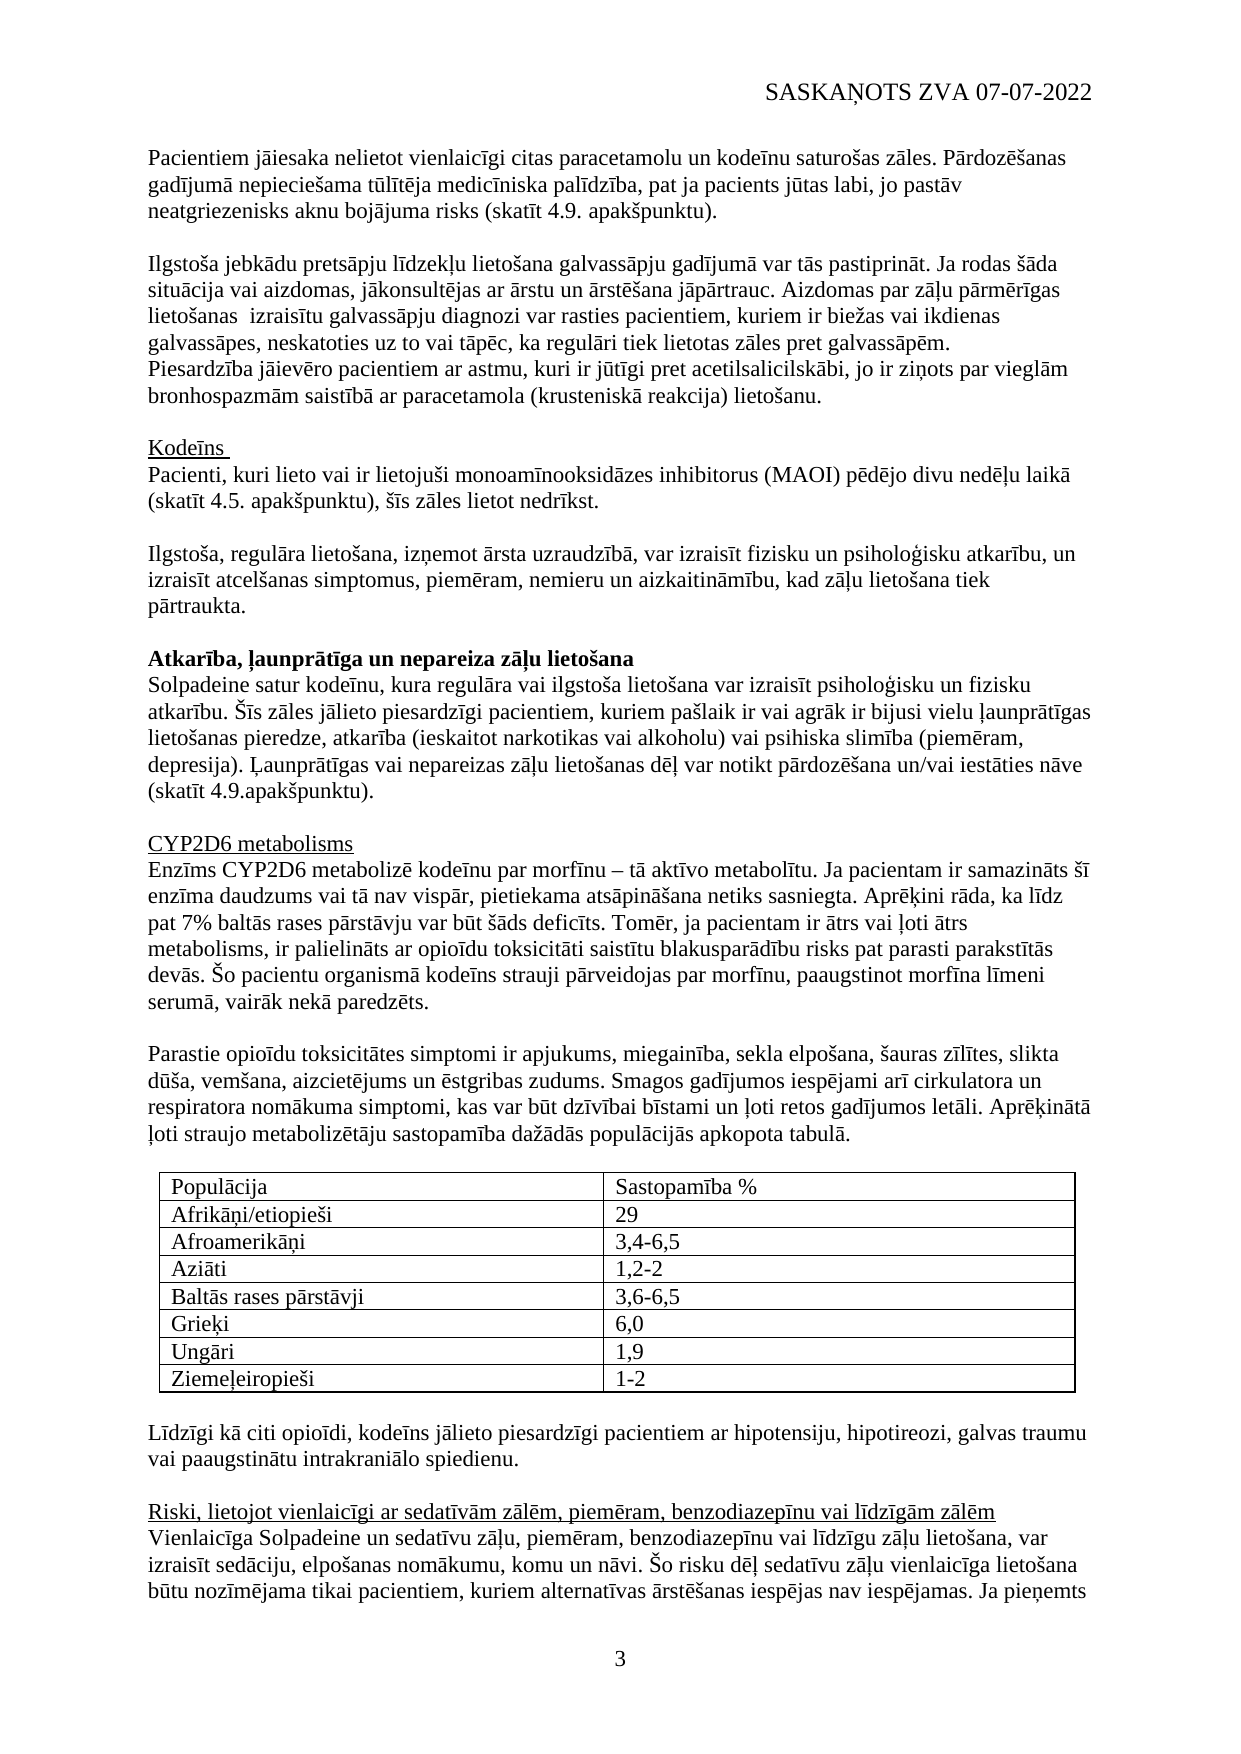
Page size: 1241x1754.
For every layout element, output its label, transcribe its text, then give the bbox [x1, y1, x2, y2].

text Riski, lietojot vienlaicīgi ar sedatīvām zālēm, piemēram, benzodiazepīnu vai līdzīgām zālēm [148, 1498, 1092, 1524]
text CYP2D6 metabolisms [148, 830, 1092, 856]
table_cell 1-2 [604, 1365, 1074, 1391]
table_cell Ziemeļeiropieši [160, 1365, 603, 1391]
table_cell 3,6-6,5 [604, 1283, 1074, 1309]
table_cell 1,9 [604, 1338, 1074, 1364]
text Enzīms CYP2D6 metabolizē kodeīnu par morfīnu – tā aktīvo metabolītu. Ja pacientam ir samazināts šī enzīma daudzums vai tā nav vispār, pietiekama atsāpināšana netiks sasniegta. Aprēķini rāda, ka līdz pat 7% baltās rases pārstāvju var būt šāds deficīts. Tomēr, ja pacientam ir ātrs vai ļoti ātrs metabolisms, ir palielināts ar opioīdu toksicitāti saistītu blakusparādību risks pat parasti parakstītās devās. Šo pacientu organismā kodeīns strauji pārveidojas par morfīnu, paaugstinot morfīna līmeni serumā, vairāk nekā paredzēts. [148, 856, 1092, 1014]
table_cell 29 [604, 1201, 1074, 1227]
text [148, 1524, 1092, 1603]
text Pacienti, kuri lieto vai ir lietojuši monoamīnooksidāzes inhibitorus (MAOI) pēdējo divu nedēļu laikā (skatīt 4.5. apakšpunktu), šīs zāles lietot nedrīkst. [148, 461, 1092, 513]
table_header Populācija [160, 1173, 603, 1200]
text Atkarība, ļaunprātīga un nepareiza zāļu lietošana [148, 645, 1092, 672]
text Pacientiem jāiesaka nelietot vienlaicīgi citas paracetamolu un kodeīnu saturošas zāles. Pārdozēšanas gadījumā nepieciešama tūlītēja medicīniska palīdzība, pat ja pacients jūtas labi, jo pastāv neatgriezenisks aknu bojājuma risks (skatīt 4.9. apakšpunktu). [148, 144, 1092, 223]
text Parastie opioīdu toksicitātes simptomi ir apjukums, miegainība, sekla elpošana, šauras zīlītes, slikta dūša, vemšana, aizcietējums un ēstgribas zudums. Smagos gadījumos iespējami arī cirkulatora un respiratora nomākuma simptomi, kas var būt dzīvībai bīstami un ļoti retos gadījumos letāli. Aprēķinātā ļoti straujo metabolizētāju sastopamība dažādās populācijās apkopota tabulā. [148, 1041, 1092, 1146]
table_cell 1,2-2 [604, 1256, 1074, 1282]
table_cell 6,0 [604, 1310, 1074, 1337]
text Ilgstoša jebkādu pretsāpju līdzekļu lietošana galvassāpju gadījumā var tās pastiprināt. Ja rodas šāda situācija vai aizdomas, jākonsultējas ar ārstu un ārstēšana jāpārtrauc. Aizdomas par zāļu pārmērīgas lietošanas izraisītu galvassāpju diagnozi var rasties pacientiem, kuriem ir biežas vai ikdienas galvassāpes, neskatoties uz to vai tāpēc, ka regulāri tiek lietotas zāles pret galvassāpēm. [148, 250, 1092, 355]
text Līdzīgi kā citi opioīdi, kodeīns jālieto piesardzīgi pacientiem ar hipotensiju, hipotireozi, galvas traumu vai paaugstinātu intrakraniālo spiedienu. [148, 1419, 1092, 1472]
table_cell Ungāri [160, 1338, 603, 1364]
table_header Sastopamība % [604, 1173, 1074, 1200]
text Piesardzība jāievēro pacientiem ar astmu, kuri ir jūtīgi pret acetilsalicilskābi, jo ir ziņots par vieglām bronhospazmām saistībā ar paracetamola (krusteniskā reakcija) lietošanu. [148, 355, 1092, 408]
table_cell Afroamerikāņi [160, 1228, 603, 1254]
table_cell Aziāti [160, 1256, 603, 1282]
text Kodeīns [148, 434, 1092, 461]
table_cell Grieķi [160, 1310, 603, 1337]
text Ilgstoša, regulāra lietošana, izņemot ārsta uzraudzībā, var izraisīt fizisku un psiholoģisku atkarību, un izraisīt atcelšanas simptomus, piemēram, nemieru un aizkaitināmību, kad zāļu lietošana tiek pārtraukta. [148, 540, 1092, 619]
table_cell 3,4-6,5 [604, 1228, 1074, 1254]
table_cell Baltās rases pārstāvji [160, 1283, 603, 1309]
table_cell Afrikāņi/etiopieši [160, 1201, 603, 1227]
text Solpadeine satur kodeīnu, kura regulāra vai ilgstoša lietošana var izraisīt psiholoģisku un fizisku atkarību. Šīs zāles jālieto piesardzīgi pacientiem, kuriem pašlaik ir vai agrāk ir bijusi vielu ļaunprātīgas lietošanas pieredze, atkarība (ieskaitot narkotikas vai alkoholu) vai psihiska slimība (piemēram, depresija). Ļaunprātīgas vai nepareizas zāļu lietošanas dēļ var notikt pārdozēšana un/vai iestāties nāve (skatīt 4.9.apakšpunktu). [148, 672, 1092, 803]
